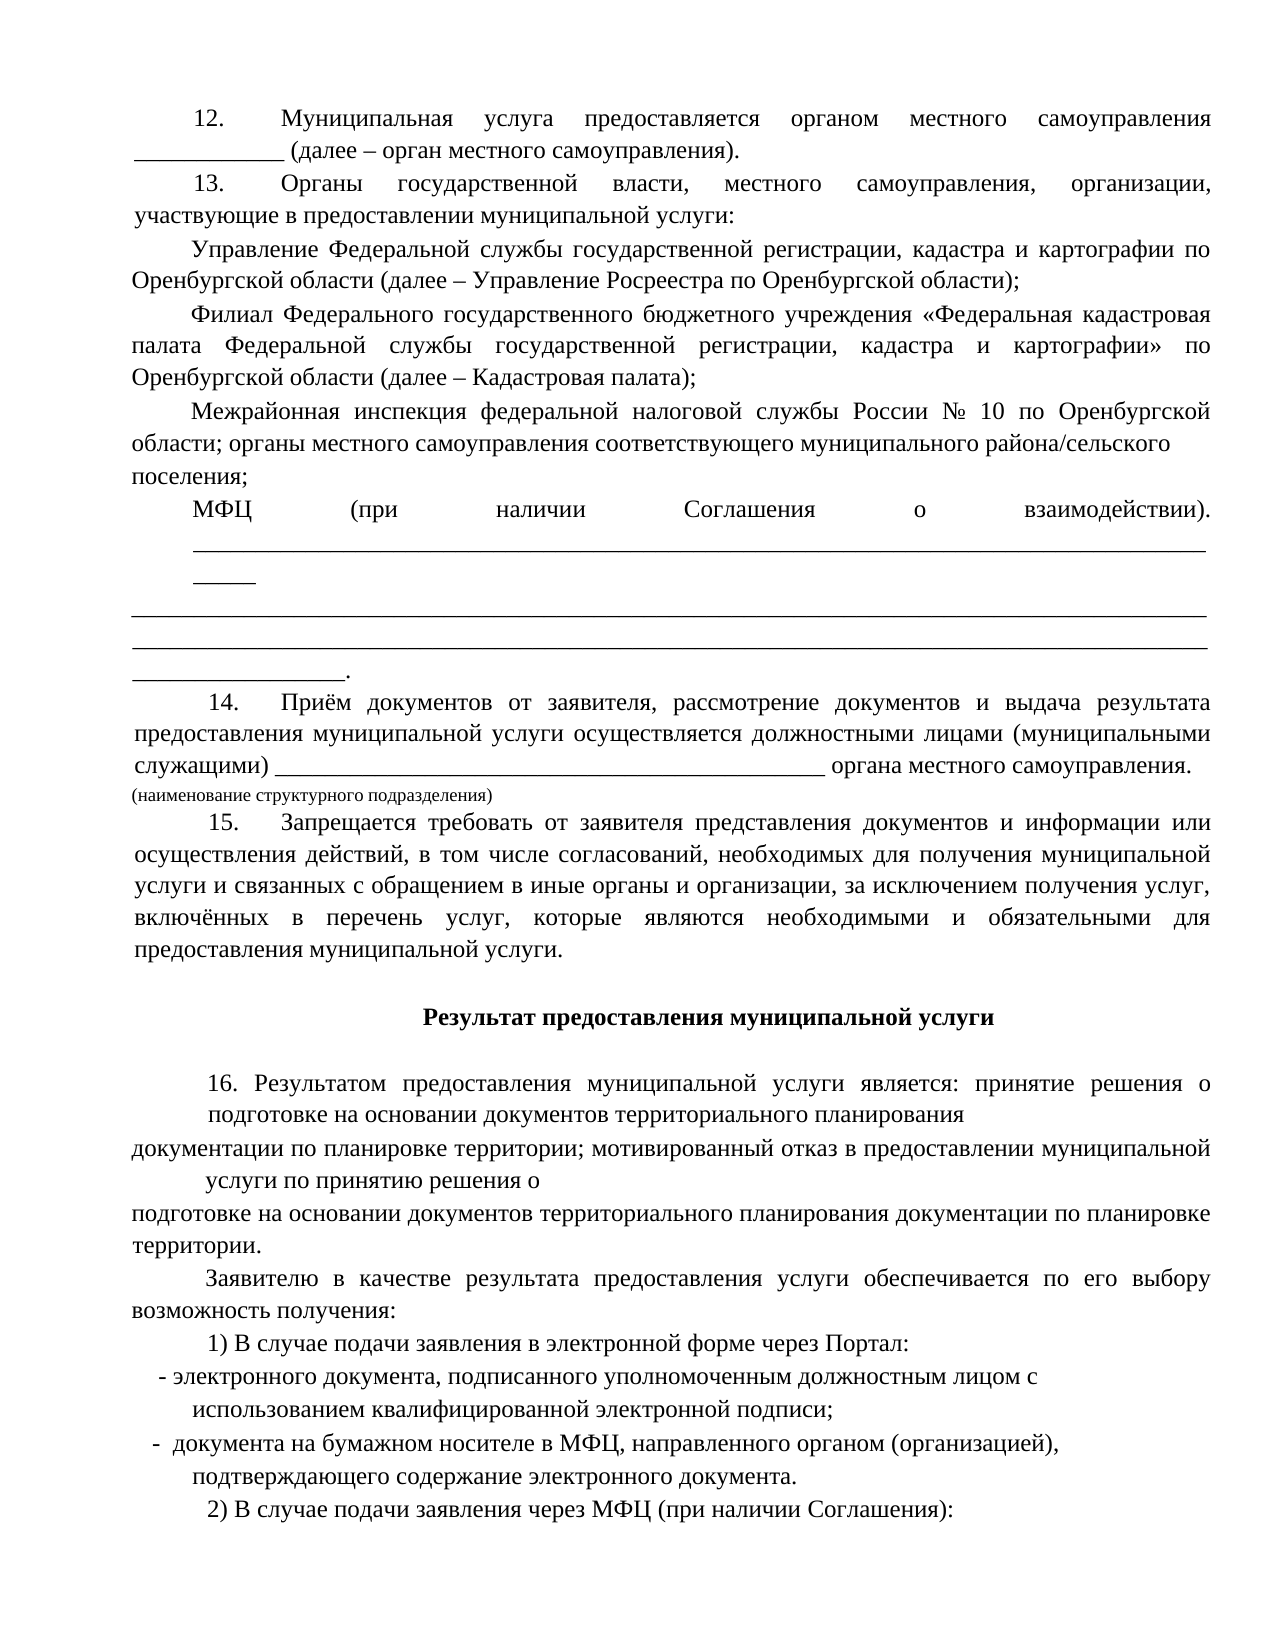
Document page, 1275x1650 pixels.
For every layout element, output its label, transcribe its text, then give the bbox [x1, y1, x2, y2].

text ______________________________________________________________________________________ ______________________________________________________________________________________ _________________. [131, 591, 1212, 683]
text использованием квалифицированной электронной подписи; [192, 1394, 1212, 1423]
text Филиал Федерального государственного бюджетного учреждения «Федеральная кадастровая палата Федеральной службы государственной регистрации, кадастра и картографии» по Оренбургской области (далее – Кадастровая палата); [131, 299, 1212, 391]
text Заявителю в качестве результата предоставления услуги обеспечивается по его выбору возможность получения: [131, 1263, 1212, 1324]
text 16. Результатом предоставления муниципальной услуги является: принятие решения о подготовке на основании документов территориального планирования [207, 1068, 1212, 1128]
list Органы государственной власти, местного самоуправления, организации, участвующие в предоставлении муниципальной услуги: [134, 168, 1212, 229]
text Управление Федеральной службы государственной регистрации, кадастра и картографии по Оренбургской области (далее – Управление Росреестра по Оренбургской области); [131, 234, 1212, 294]
text поселения; [131, 461, 1212, 489]
text подготовке на основании документов территориального планирования документации по планировке территории. [131, 1198, 1212, 1258]
text 2) В случае подачи заявления через МФЦ (при наличии Соглашения): [207, 1494, 1212, 1523]
list Запрещается требовать от заявителя представления документов и информации или осуществления действий, в том числе согласований, необходимых для получения муниципальной услуги и связанных с обращением в иные органы и организации, за исключением получения услуг, включённых в перечень услуг, которые являются необходимыми и обязательными для предоставления муниципальной услуги. [134, 807, 1212, 963]
text МФЦ (при наличии Соглашения о взаимодействии). ______________________________________________________________________________________ [192, 494, 1212, 587]
list Приём документов от заявителя, рассмотрение документов и выдача результата предоставления муниципальной услуги осуществляется должностными лицами (муниципальными служащими) ____________________________________________ органа местного самоуправления. [134, 687, 1212, 779]
list Муниципальная услуга предоставляется органом местного самоуправления ____________ (далее – орган местного самоуправления). [134, 103, 1212, 164]
text Межрайонная инспекция федеральной налоговой службы России № 10 по Оренбургской области; органы местного самоуправления соответствующего муниципального района/сельского [131, 396, 1212, 456]
text (наименование структурного подразделения) [131, 784, 1212, 805]
text - электронного документа, подписанного уполномоченным должностным лицом с [133, 1361, 1212, 1390]
subtitle Результат предоставления муниципальной услуги [308, 1002, 1109, 1031]
text 1) В случае подачи заявления в электронной форме через Портал: [207, 1328, 1212, 1357]
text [133, 1428, 1212, 1457]
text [192, 1461, 1212, 1490]
text документации по планировке территории; мотивированный отказ в предоставлении муниципальной услуги по принятию решения о [131, 1133, 1212, 1193]
